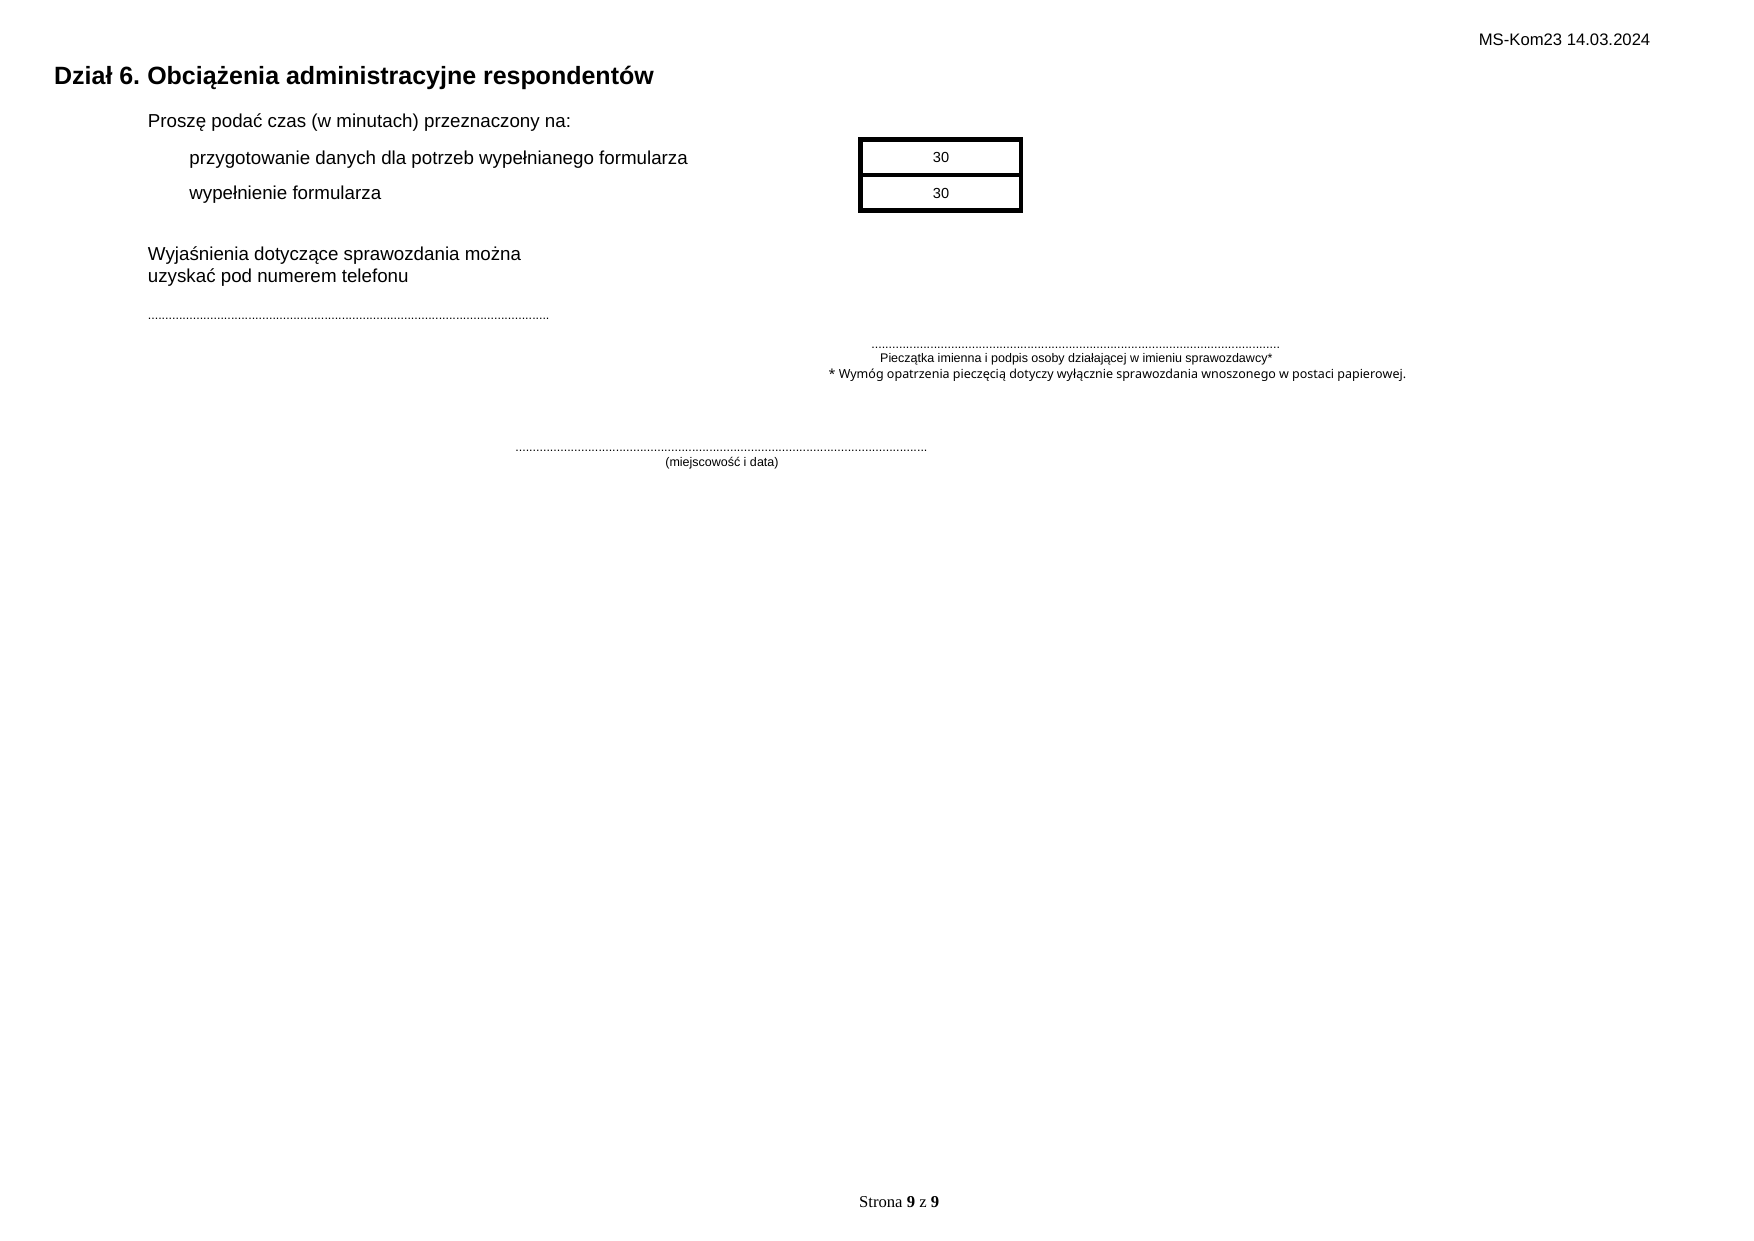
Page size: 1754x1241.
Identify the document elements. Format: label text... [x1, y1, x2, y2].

text Proszę podać czas (w minutach) przeznaczony na: [148, 90, 1650, 131]
text ...................................................................................................................... [502, 337, 1650, 351]
text (miejscowość i data) [148, 454, 1296, 469]
text ....................................................................................................................... [148, 440, 1296, 454]
text * Wymóg opatrzenia pieczęcią dotyczy wyłącznie sprawozdania wnoszonego w postaci papierowej. [148, 365, 1650, 382]
text uzyskać pod numerem telefonu [148, 265, 1641, 286]
table_header przygotowanie danych dla potrzeb wypełnianego formularza [178, 137, 858, 173]
text Dział 6. Obciążenia administracyjne respondentów [54, 49, 1650, 90]
table_header 30 [863, 142, 1019, 173]
table_cell 30 [863, 177, 1019, 208]
text Wyjaśnienia dotyczące sprawozdania można [148, 243, 1641, 265]
table_cell wypełnienie formularza [178, 173, 858, 208]
text .................................................................................................................... [148, 308, 1641, 322]
text Pieczątka imienna i podpis osoby działającej w imieniu sprawozdawcy* [502, 351, 1650, 365]
